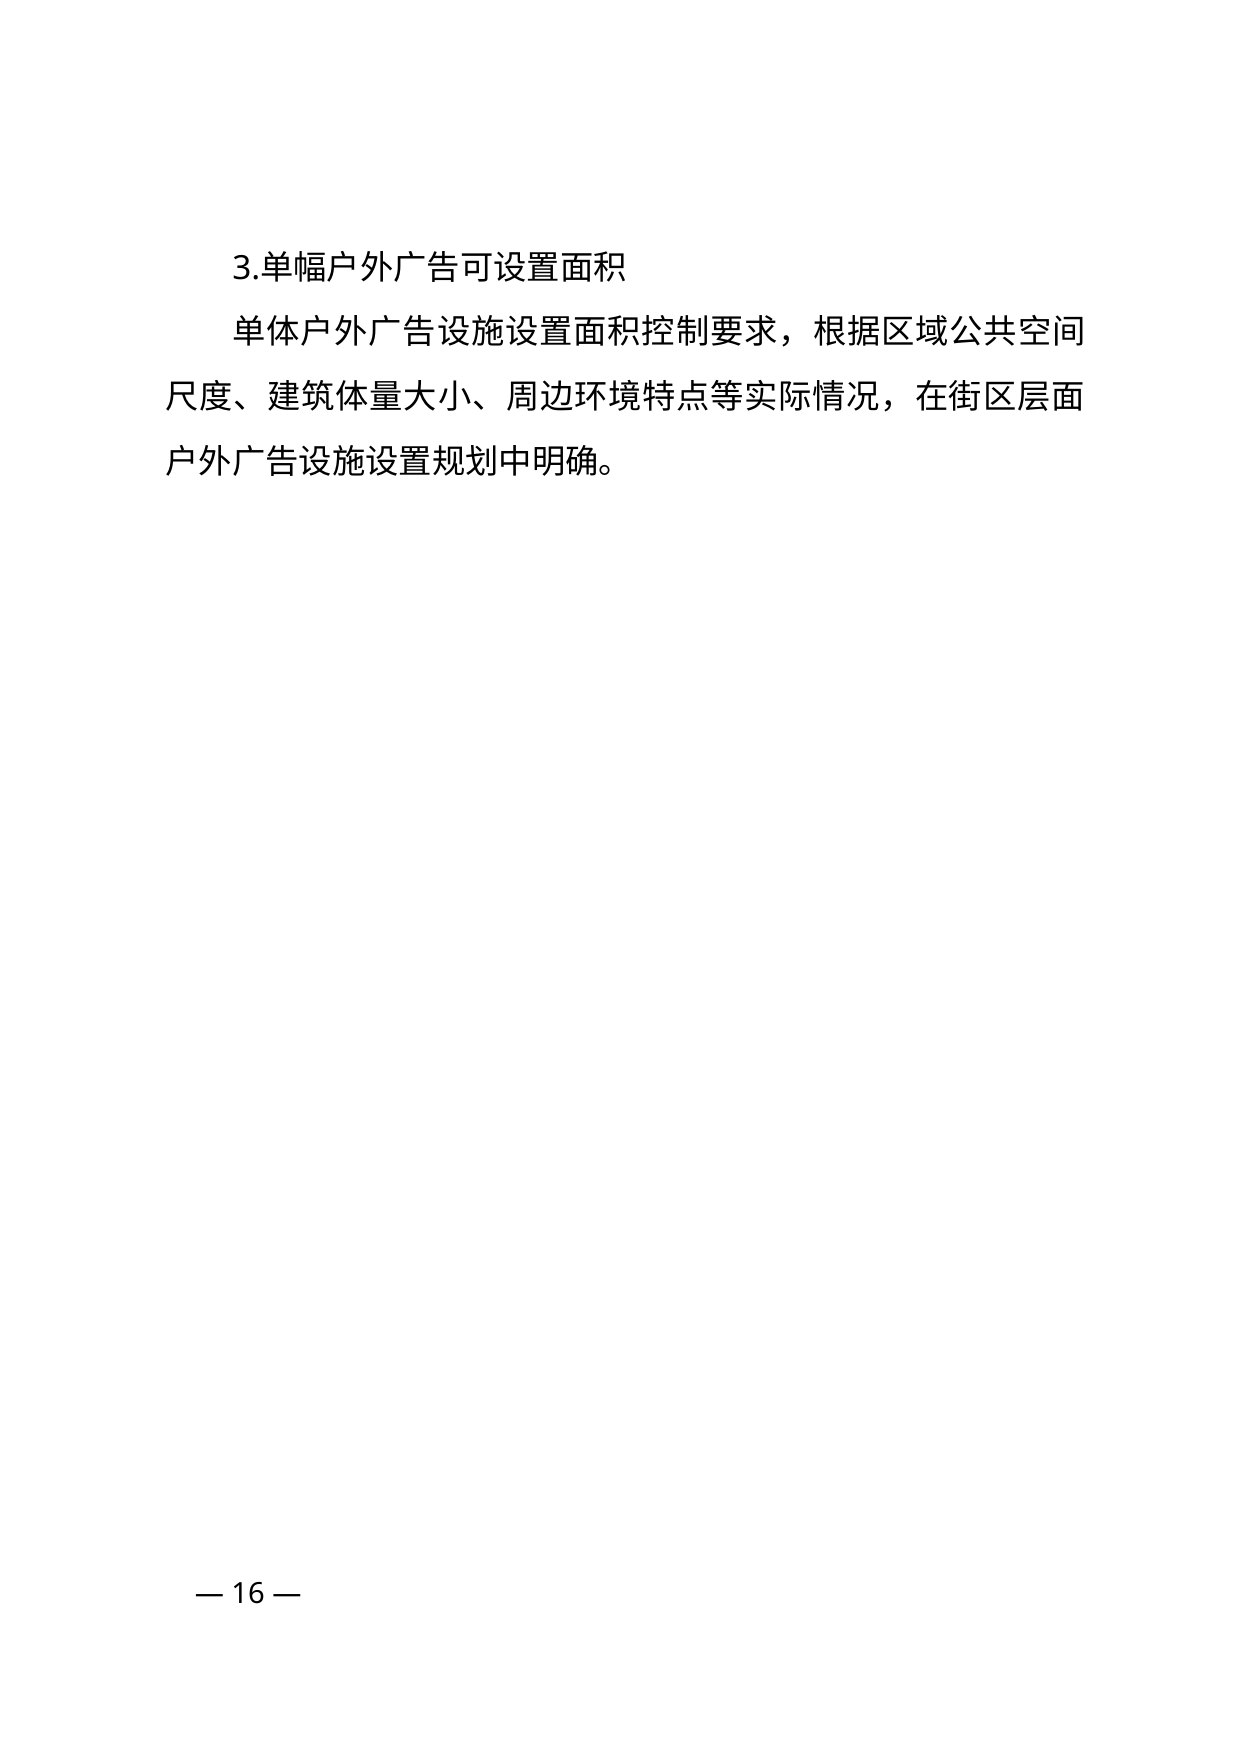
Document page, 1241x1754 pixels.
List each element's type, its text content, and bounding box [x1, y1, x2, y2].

text 单体户外广告设施设置面积控制要求，根据区域公共空间尺度、建筑体量大小、周边环境特点等实际情况，在街区层面户外广告设施设置规划中明确。 [165, 298, 1087, 373]
list 3.单幅户外广告可设置面积 [165, 233, 1087, 298]
text 单体户外广告设施设置面积控制要求，根据区域公共空间尺度、建筑体量大小、周边环境特点等实际情况，在街区层面户外广告设施设置规划中明确。 [165, 418, 1087, 493]
